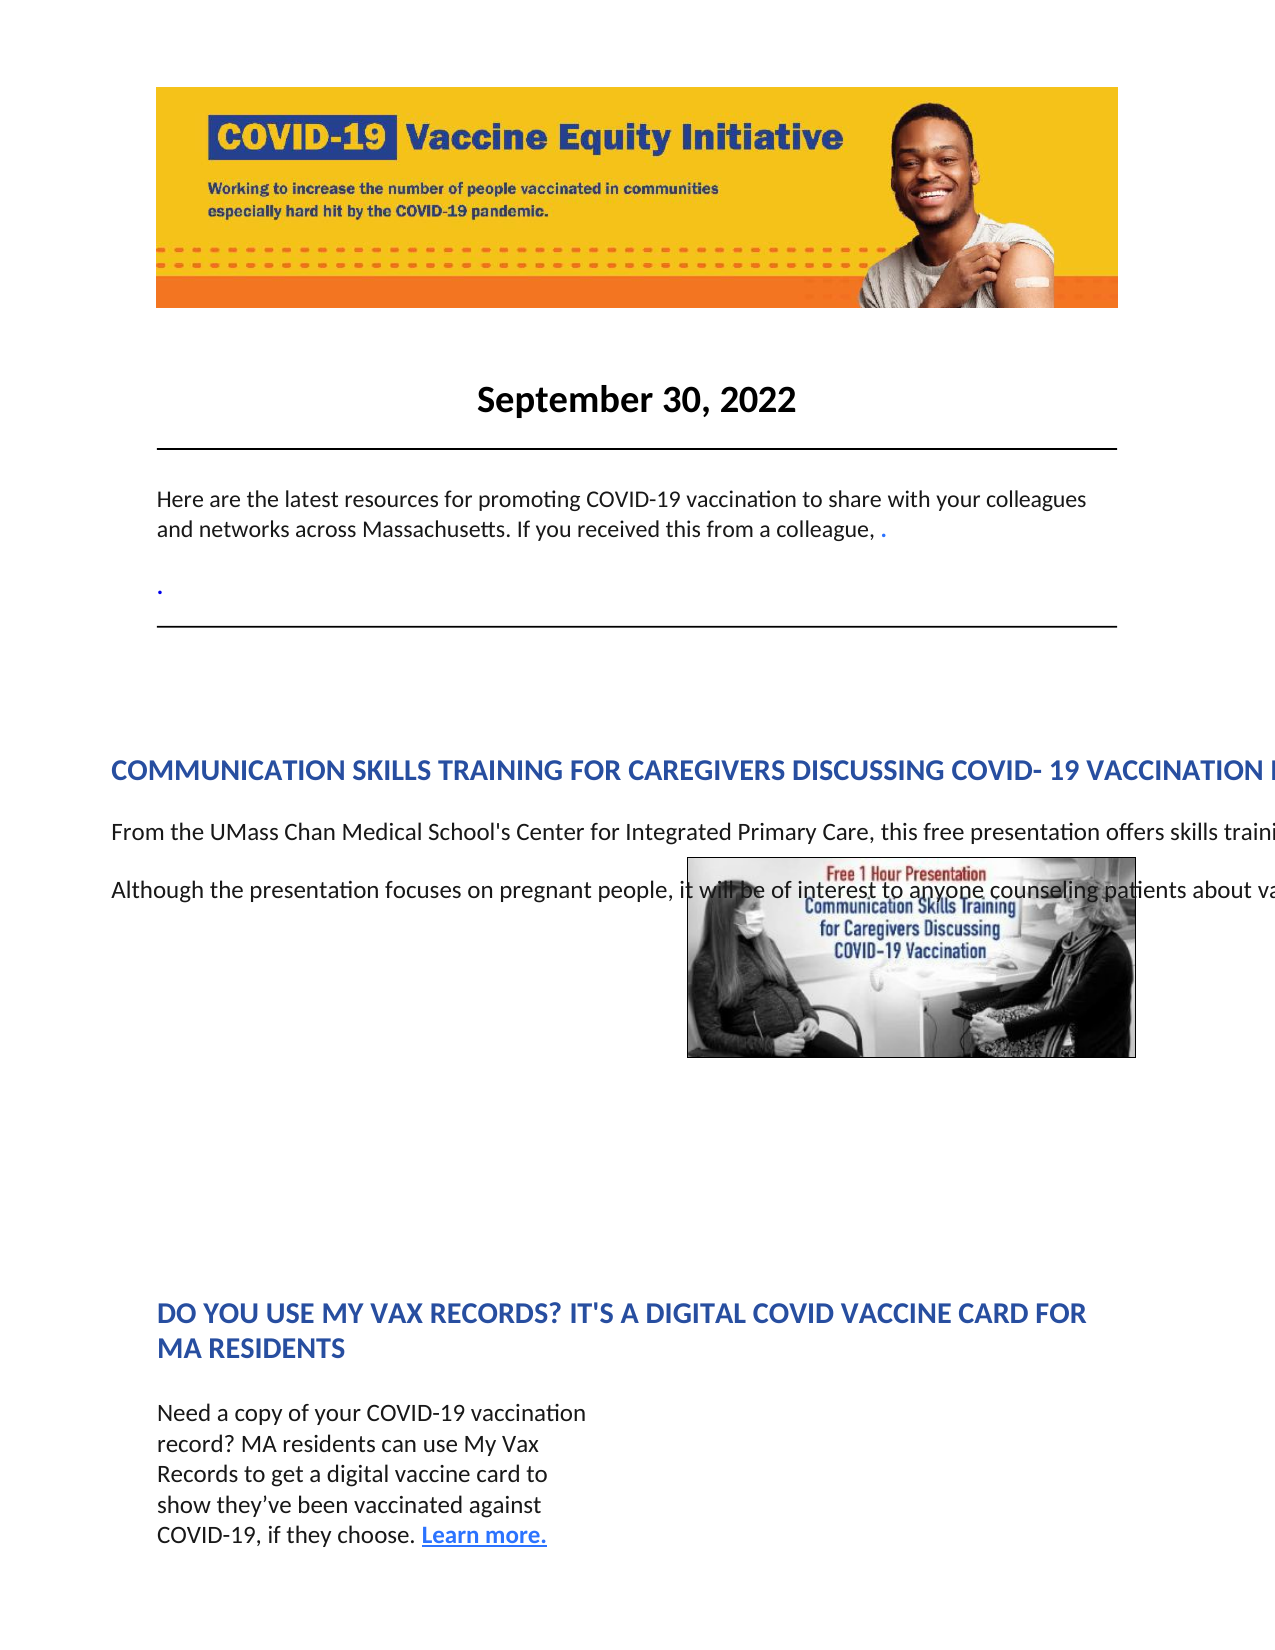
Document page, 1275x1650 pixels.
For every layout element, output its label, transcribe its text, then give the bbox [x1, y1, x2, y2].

text Need a copy of your COVID-19 vaccination record? MA residents can use My Vax Records to get a digital vaccine card to show they’ve been vaccinated against COVID-19, if they choose. Learn more. [157, 1397, 597, 1550]
picture [688, 858, 1135, 1057]
subtitle DO YOU USE MY VAX RECORDS? IT'S A DIGITAL COVID VACCINE CARD FOR MA RESIDENTS [157, 1296, 1111, 1366]
picture [156, 87, 1118, 308]
